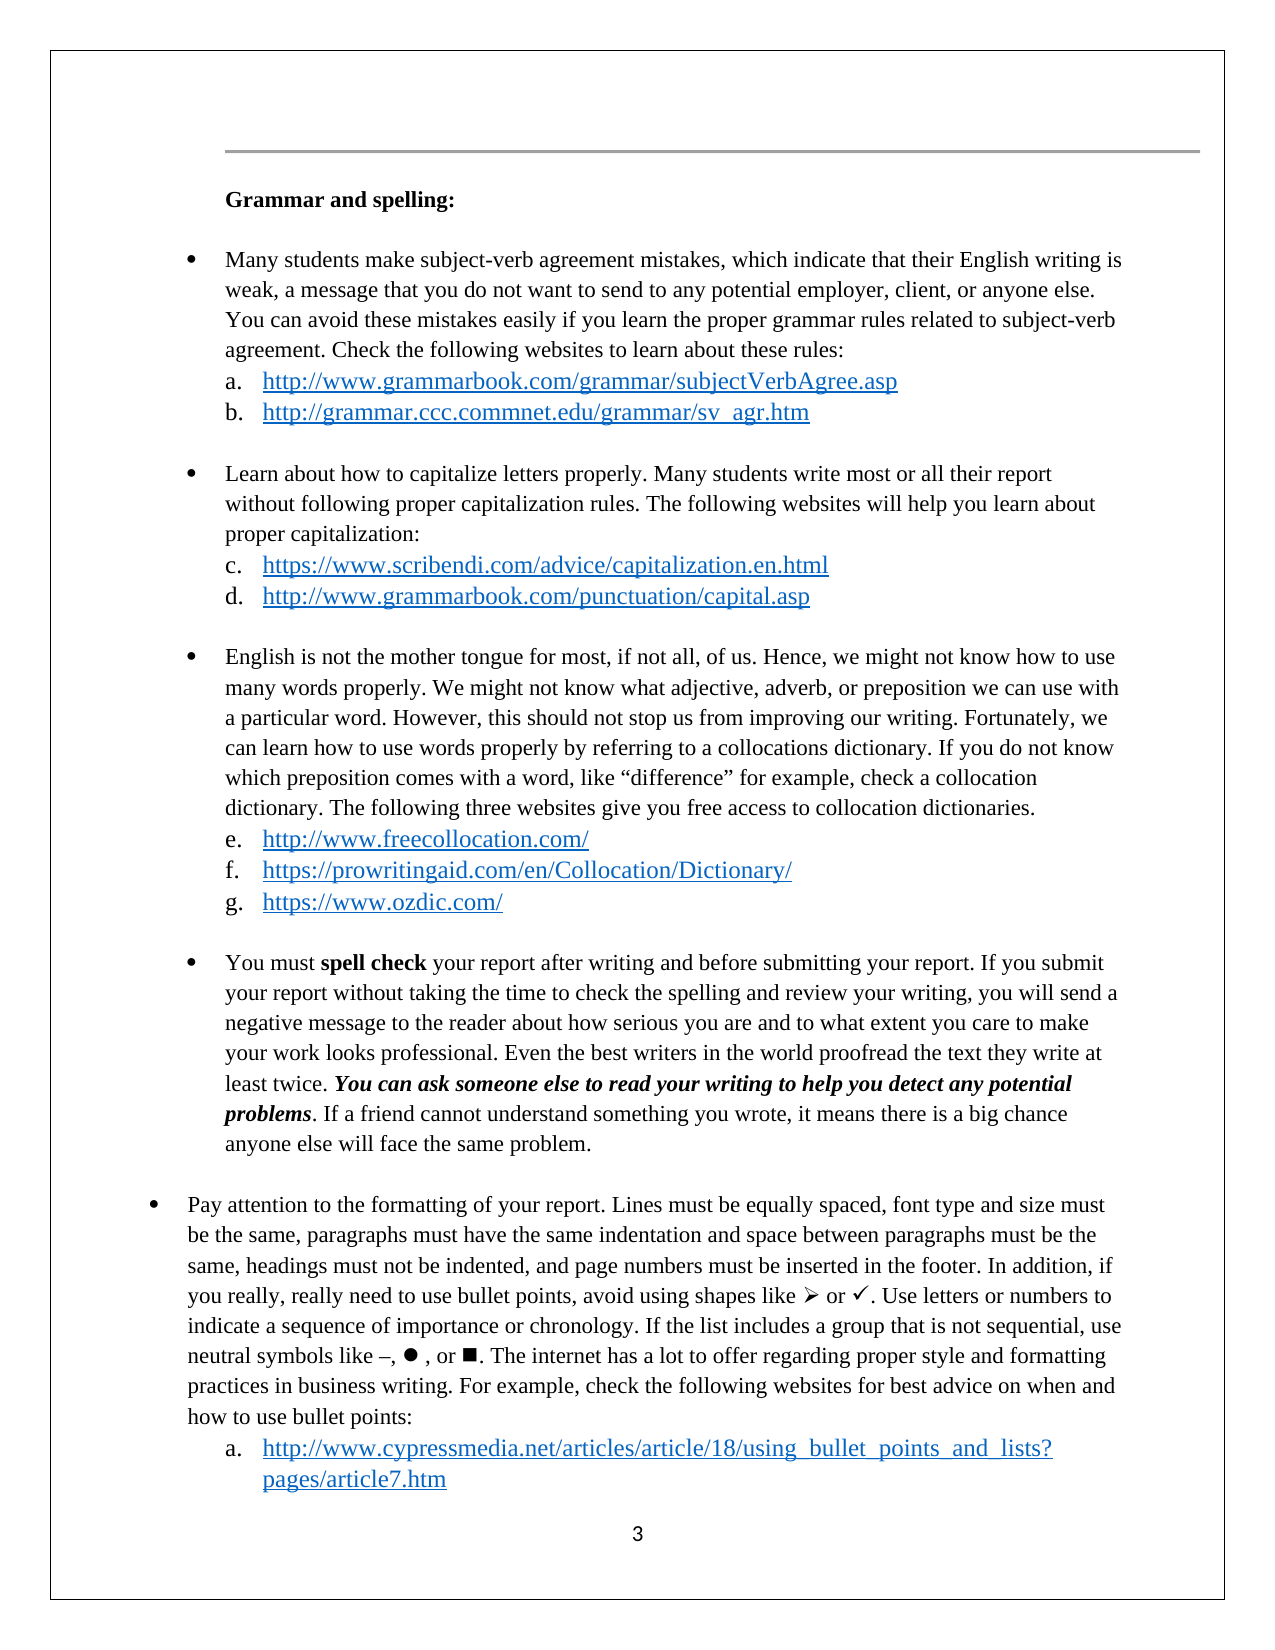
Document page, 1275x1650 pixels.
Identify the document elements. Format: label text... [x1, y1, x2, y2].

list English is not the mother tongue for most, if not all, of us. Hence, we might not know how to use many words properly. We might not know what adjective, adverb, or preposition we can use with a particular word. However, this should not stop us from improving our writing. Fortunately, we can learn how to use words properly by referring to a collocations dictionary. If you do not know which preposition comes with a word, like “difference” for example, check a collocation dictionary. The following three websites give you free access to collocation dictionaries. [187, 643, 1125, 821]
list Pay attention to the formatting of your report. Lines must be equally spaced, font type and size must be the same, paragraphs must have the same indentation and space between paragraphs must be the same, headings must not be indented, and page numbers must be inserted in the footer. In addition, if you really, really need to use bullet points, avoid using shapes like or . Use letters or numbers to indicate a sequence of importance or chronology. If the list includes a group that is not sequential, use neutral symbols like –, , or . The internet has a lot to offer regarding proper style and formatting practices in business writing. For example, check the following websites for best advice on when and how to use bullet points: [150, 1191, 1125, 1429]
list https://www.scribendi.com/advice/capitalization.en.html [225, 550, 1125, 579]
list http://grammar.ccc.commnet.edu/grammar/sv_agr.htm [225, 397, 1125, 426]
list http://www.cypressmedia.net/articles/article/18/using_bullet_points_and_lists?pages/article7.htm [225, 1433, 1125, 1493]
list https://prowritingaid.com/en/Collocation/Dictionary/ [225, 856, 1125, 884]
list http://www.grammarbook.com/grammar/subjectVerbAgree.asp [225, 366, 1125, 395]
list http://www.freecollocation.com/ [225, 824, 1125, 853]
list Many students make subject-verb agreement mistakes, which indicate that their English writing is weak, a message that you do not want to send to any potential employer, client, or anyone else. You can avoid these mistakes easily if you learn the proper grammar rules related to subject-verb agreement. Check the following websites to learn about these rules: [187, 246, 1125, 363]
list Learn about how to capitalize letters properly. Many students write most or all their report without following proper capitalization rules. The following websites will help you learn about proper capitalization: [187, 459, 1125, 546]
list http://www.grammarbook.com/punctuation/capital.asp [225, 581, 1125, 610]
text Grammar and spelling: [225, 154, 1125, 213]
list https://www.ozdic.com/ [225, 887, 1125, 915]
list You must spell check your report after writing and before submitting your report. If you submit your report without taking the time to check the spelling and review your writing, you will send a negative message to the reader about how serious you are and to what extent you care to make your work looks professional. Even the best writers in the world proofread the text they write at least twice. You can ask someone else to read your writing to help you detect any potential problems. If a friend cannot understand something you wrote, it means there is a big chance anyone else will face the same problem. [187, 949, 1125, 1156]
